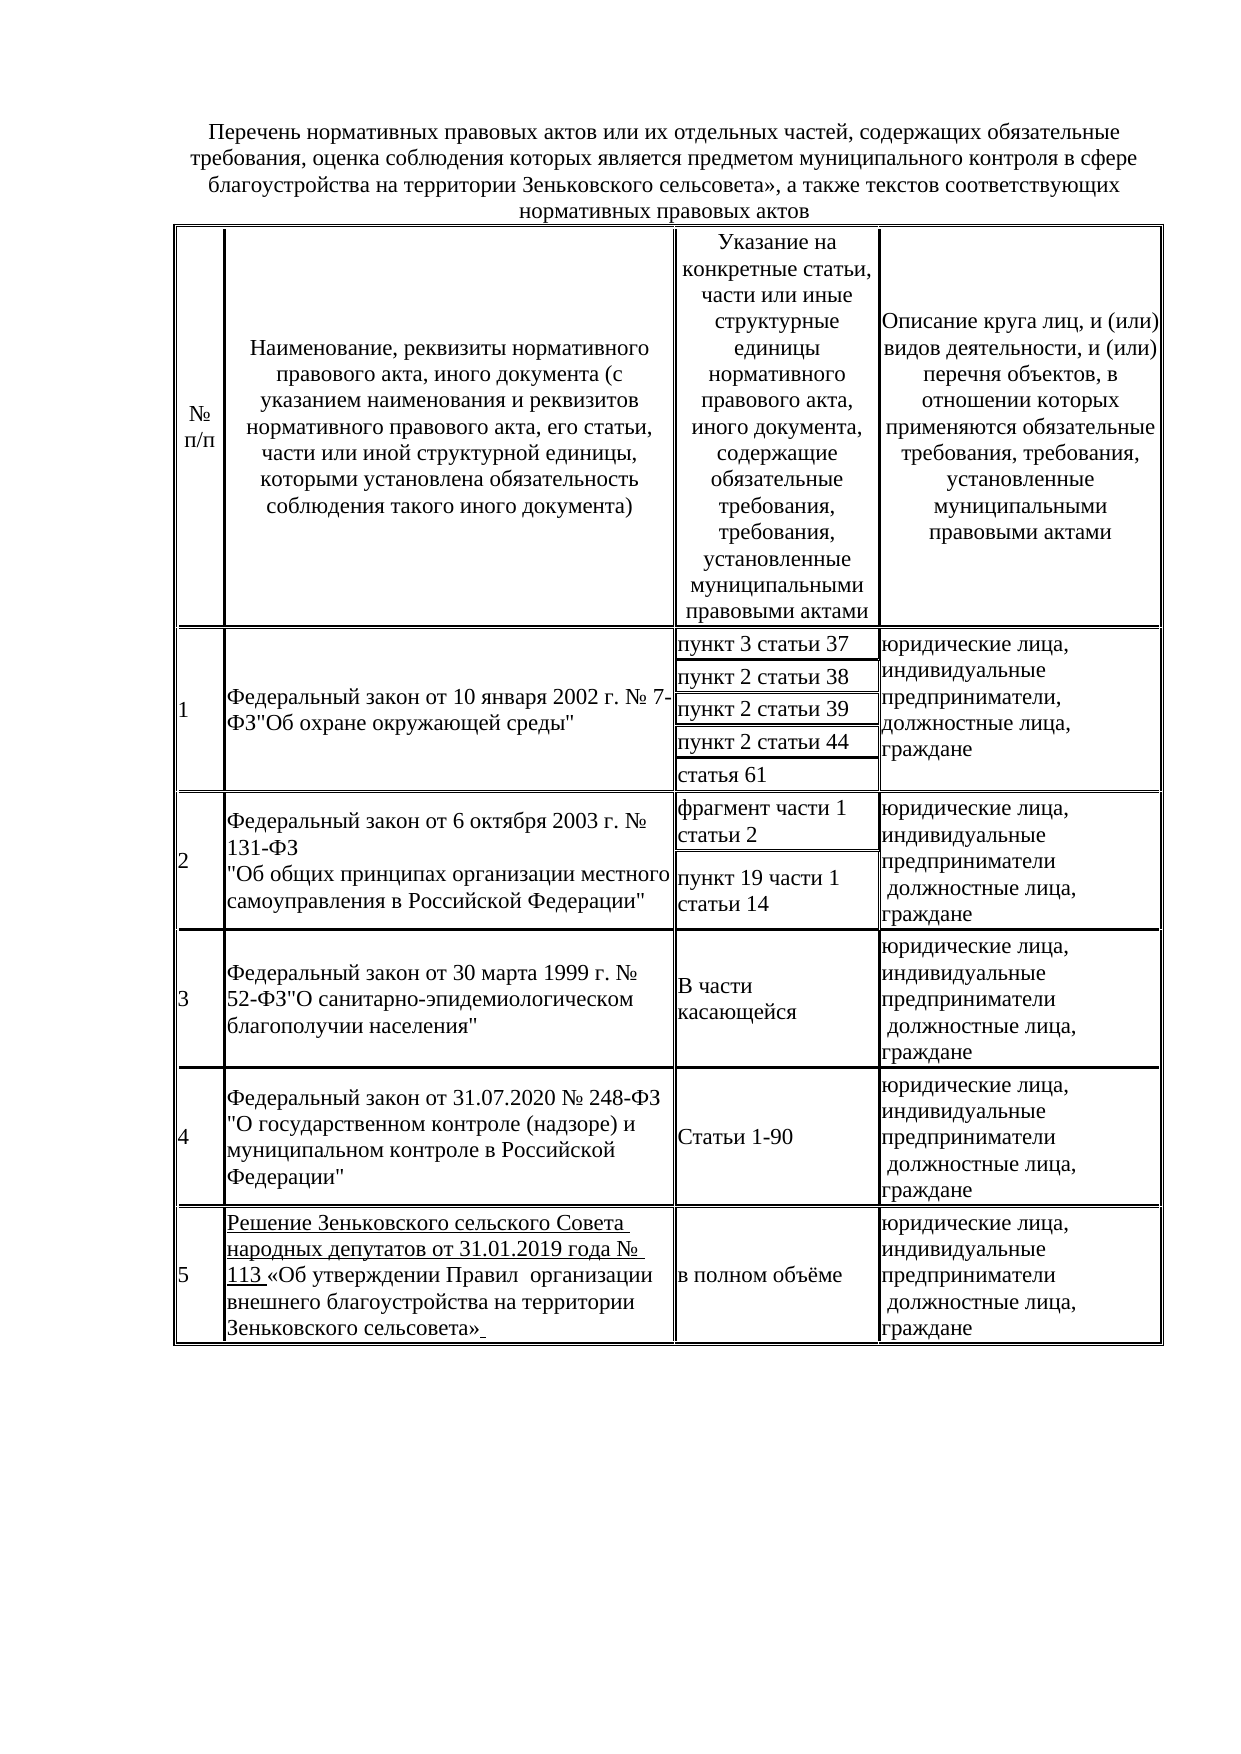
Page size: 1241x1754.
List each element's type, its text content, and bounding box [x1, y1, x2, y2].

table_cell 2 [175, 790, 224, 928]
table_cell юридические лица, индивидуальные предприниматели должностные лица, граждане [881, 1066, 1160, 1204]
table_cell юридические лица, индивидуальные предприниматели должностные лица, граждане [879, 790, 1162, 928]
table_header Наименование, реквизиты нормативного правового акта, иного документа (с указанием наименования и реквизитов нормативного правового акта, его статьи, части или иной структурной единицы, которыми установлена обязательность соблюдения такого иного документа) [224, 225, 675, 625]
table_cell в полном объёме [675, 1208, 879, 1342]
table_cell В части касающейся [677, 931, 878, 1066]
table_header № п/п [177, 227, 224, 625]
table_cell пункт 2 статьи 38 [677, 661, 878, 691]
table_cell Федеральный закон от 30 марта 1999 г. № 52-ФЗ"О санитарно-эпидемиологическом благополучии населения" [226, 931, 673, 1066]
table_cell Статьи 1-90 [677, 1069, 878, 1204]
table_cell юридические лица, индивидуальные предприниматели должностные лица, граждане [881, 928, 1162, 1066]
table_cell 1 [177, 625, 223, 790]
table_cell Федеральный закон от 10 января 2002 г. № 7-ФЗ"Об охране окружающей среды" [226, 629, 673, 790]
table_cell Федеральный закон от 6 октября 2003 г. № 131-ФЗ "Об общих принципах организации местного самоуправления в Российской Федерации" [226, 793, 673, 928]
table_cell юридические лица, индивидуальные предприниматели, должностные лица, граждане [881, 625, 1161, 790]
table_cell Федеральный закон от 31.07.2020 № 248-ФЗ "О государственном контроле (надзоре) и муниципальном контроле в Российской Федерации" [226, 1069, 673, 1204]
table_cell пункт 19 части 1 статьи 14 [677, 852, 878, 928]
table_cell пункт 2 статьи 44 [677, 727, 878, 756]
table_cell пункт 3 статьи 37 [677, 629, 878, 658]
text Перечень нормативных правовых актов или их отдельных частей, содержащих обязательные требования, оценка соблюдения которых является предметом муниципального контроля в сфере благоустройства на территории Зеньковского сельсовета», а также текстов соответствующих нормативных правовых актов [177, 118, 1152, 223]
table_cell юридические лица, индивидуальные предприниматели должностные лица, граждане [879, 1204, 1161, 1342]
table_cell 4 [177, 1066, 223, 1204]
table_cell 3 [175, 928, 223, 1066]
table_cell статья 61 [677, 759, 878, 790]
table_cell 5 [177, 1204, 224, 1342]
table_cell пункт 2 статьи 39 [677, 694, 878, 723]
table_header Указание на конкретные статьи, части или иные структурные единицы нормативного правового акта, иного документа, содержащие обязательные требования, требования, установленные муниципальными правовыми актами [675, 225, 879, 625]
table_cell фрагмент части 1 статьи 2 [677, 793, 878, 849]
table_cell Решение Зеньковского сельского Совета народных депутатов от 31.01.2019 года № 113 «Об утверждении Правил организации внешнего благоустройства на территории Зеньковского сельсовета» [224, 1204, 675, 1342]
table_header Описание круга лиц, и (или) видов деятельности, и (или) перечня объектов, в отношении которых применяются обязательные требования, требования, установленные муниципальными правовыми актами [879, 227, 1160, 625]
